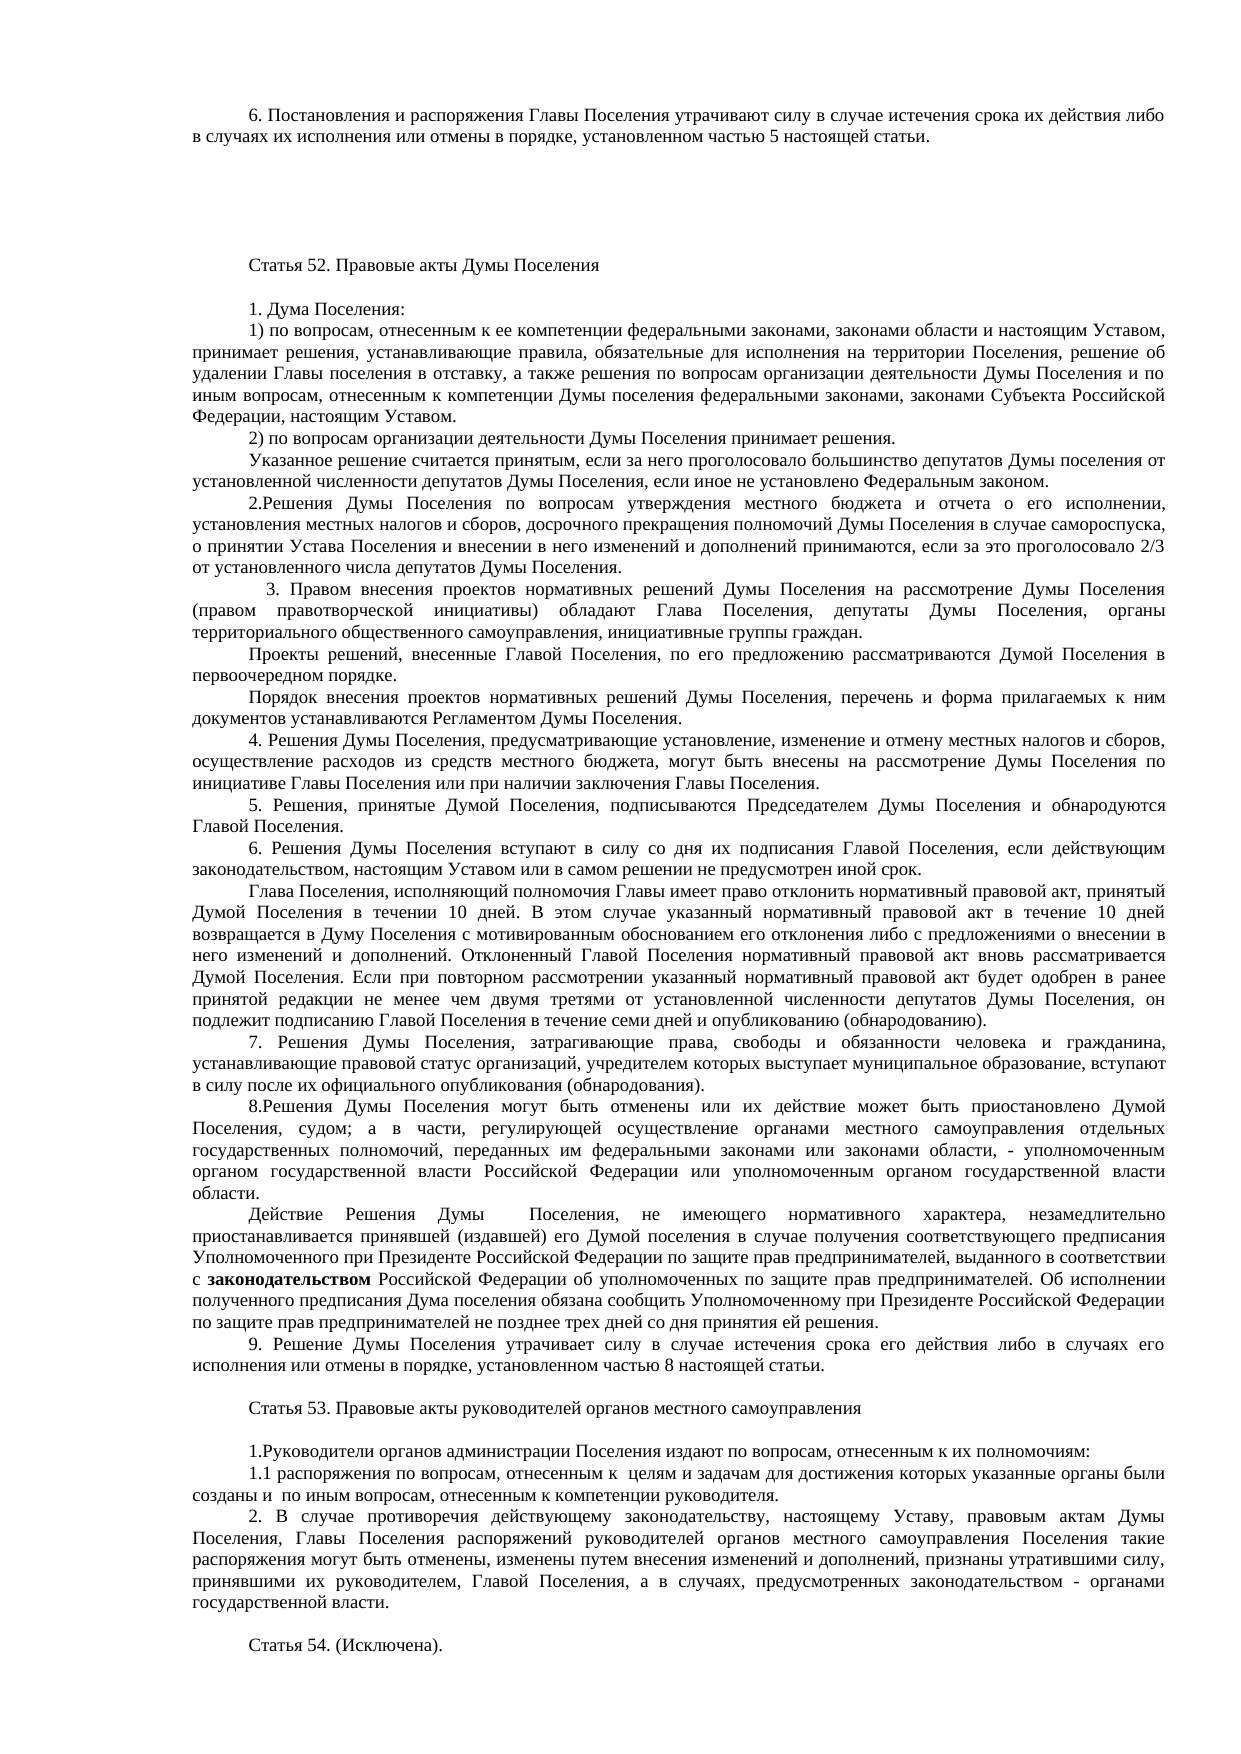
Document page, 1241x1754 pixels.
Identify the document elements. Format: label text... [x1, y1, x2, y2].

text 7. Решения Думы Поселения, затрагивающие права, свободы и обязанности человека и гражданина, устанавливающие правовой статус организаций, учредителем которых выступает муниципальное образование, вступают в силу после их официального опубликования (обнародования). [192, 1031, 1167, 1095]
text 8.Решения Думы Поселения могут быть отменены или их действие может быть приостановлено Думой Поселения, судом; а в части, регулирующей осуществление органами местного самоуправления отдельных государственных полномочий, переданных им федеральными законами или законами области, - уполномоченным органом государственной власти Российской Федерации или уполномоченным органом государственной власти области. [192, 1095, 1167, 1203]
text 6. Решения Думы Поселения вступают в силу со дня их подписания Главой Поселения, если действующим законодательством, настоящим Уставом или в самом решении не предусмотрен иной срок. [192, 837, 1167, 880]
text 3. Правом внесения проектов нормативных решений Думы Поселения на рассмотрение Думы Поселения (правом правотворческой инициативы) обладают Глава Поселения, депутаты Думы Поселения, органы территориального общественного самоуправления, инициативные группы граждан. [192, 578, 1167, 642]
text Статья 52. Правовые акты Думы Поселения [192, 254, 1167, 276]
text 1. Дума Поселения: [192, 297, 1167, 319]
text 9. Решение Думы Поселения утрачивает силу в случае истечения срока его действия либо в случаях его исполнения или отмены в порядке, установленном частью 8 настоящей статьи. [192, 1332, 1167, 1376]
text 5. Решения, принятые Думой Поселения, подписываются Председателем Думы Поселения и обнародуются Главой Поселения. [192, 793, 1167, 837]
text Действие Решения Думы Поселения, не имеющего нормативного характера, незамедлительно приостанавливается принявшей (издавшей) его Думой поселения в случае получения соответствующего предписания Уполномоченного при Президенте Российской Федерации по защите прав предпринимателей, выданного в соответствии с законодательством Российской Федерации об уполномоченных по защите прав предпринимателей. Об исполнении полученного предписания Дума поселения обязана сообщить Уполномоченному при Президенте Российской Федерации по защите прав предпринимателей не позднее трех дней со дня принятия ей решения. [192, 1203, 1167, 1332]
text 2) по вопросам организации деятельности Думы Поселения принимает решения. [192, 427, 1167, 448]
text Статья 53. Правовые акты руководителей органов местного самоуправления [192, 1397, 1167, 1419]
text 2. В случае противоречия действующему законодательству, настоящему Уставу, правовым актам Думы Поселения, Главы Поселения распоряжений руководителей органов местного самоуправления Поселения такие распоряжения могут быть отменены, изменены путем внесения изменений и дополнений, признаны утратившими силу, принявшими их руководителем, Главой Поселения, а в случаях, предусмотренных законодательством - органами государственной власти. [192, 1505, 1167, 1613]
text 1) по вопросам, отнесенным к ее компетенции федеральными законами, законами области и настоящим Уставом, принимает решения, устанавливающие правила, обязательные для исполнения на территории Поселения, решение об удалении Главы поселения в отставку, а также решения по вопросам организации деятельности Думы Поселения и по иным вопросам, отнесенным к компетенции Думы поселения федеральными законами, законами Субъекта Российской Федерации, настоящим Уставом. [192, 319, 1167, 427]
text Статья 54. (Исключена). [192, 1634, 1167, 1656]
text Проекты решений, внесенные Главой Поселения, по его предложению рассматриваются Думой Поселения в первоочередном порядке. [192, 642, 1167, 686]
text 1.Руководители органов администрации Поселения издают по вопросам, отнесенным к их полномочиям: [192, 1440, 1167, 1462]
text 6. Постановления и распоряжения Главы Поселения утрачивают силу в случае истечения срока их действия либо в случаях их исполнения или отмены в порядке, установленном частью 5 настоящей статьи. [192, 103, 1167, 147]
text 4. Решения Думы Поселения, предусматривающие установление, изменение и отмену местных налогов и сборов, осуществление расходов из средств местного бюджета, могут быть внесены на рассмотрение Думы Поселения по инициативе Главы Поселения или при наличии заключения Главы Поселения. [192, 729, 1167, 793]
text Порядок внесения проектов нормативных решений Думы Поселения, перечень и форма прилагаемых к ним документов устанавливаются Регламентом Думы Поселения. [192, 686, 1167, 729]
text Указанное решение считается принятым, если за него проголосовало большинство депутатов Думы поселения от установленной численности депутатов Думы Поселения, если иное не установлено Федеральным законом. [192, 448, 1167, 492]
text Глава Поселения, исполняющий полномочия Главы имеет право отклонить нормативный правовой акт, принятый Думой Поселения в течении 10 дней. В этом случае указанный нормативный правовой акт в течение 10 дней возвращается в Думу Поселения с мотивированным обоснованием его отклонения либо с предложениями о внесении в него изменений и дополнений. Отклоненный Главой Поселения нормативный правовой акт вновь рассматривается Думой Поселения. Если при повторном рассмотрении указанный нормативный правовой акт будет одобрен в ранее принятой редакции не менее чем двумя третями от установленной численности депутатов Думы Поселения, он подлежит подписанию Главой Поселения в течение семи дней и опубликованию (обнародованию). [192, 880, 1167, 1031]
text 2.Решения Думы Поселения по вопросам утверждения местного бюджета и отчета о его исполнении, установления местных налогов и сборов, досрочного прекращения полномочий Думы Поселения в случае самороспуска, о принятии Устава Поселения и внесении в него изменений и дополнений принимаются, если за это проголосовало 2/3 от установленного числа депутатов Думы Поселения. [192, 492, 1167, 578]
text 1.1 распоряжения по вопросам, отнесенным к целям и задачам для достижения которых указанные органы были созданы и по иным вопросам, отнесенным к компетенции руководителя. [192, 1462, 1167, 1505]
